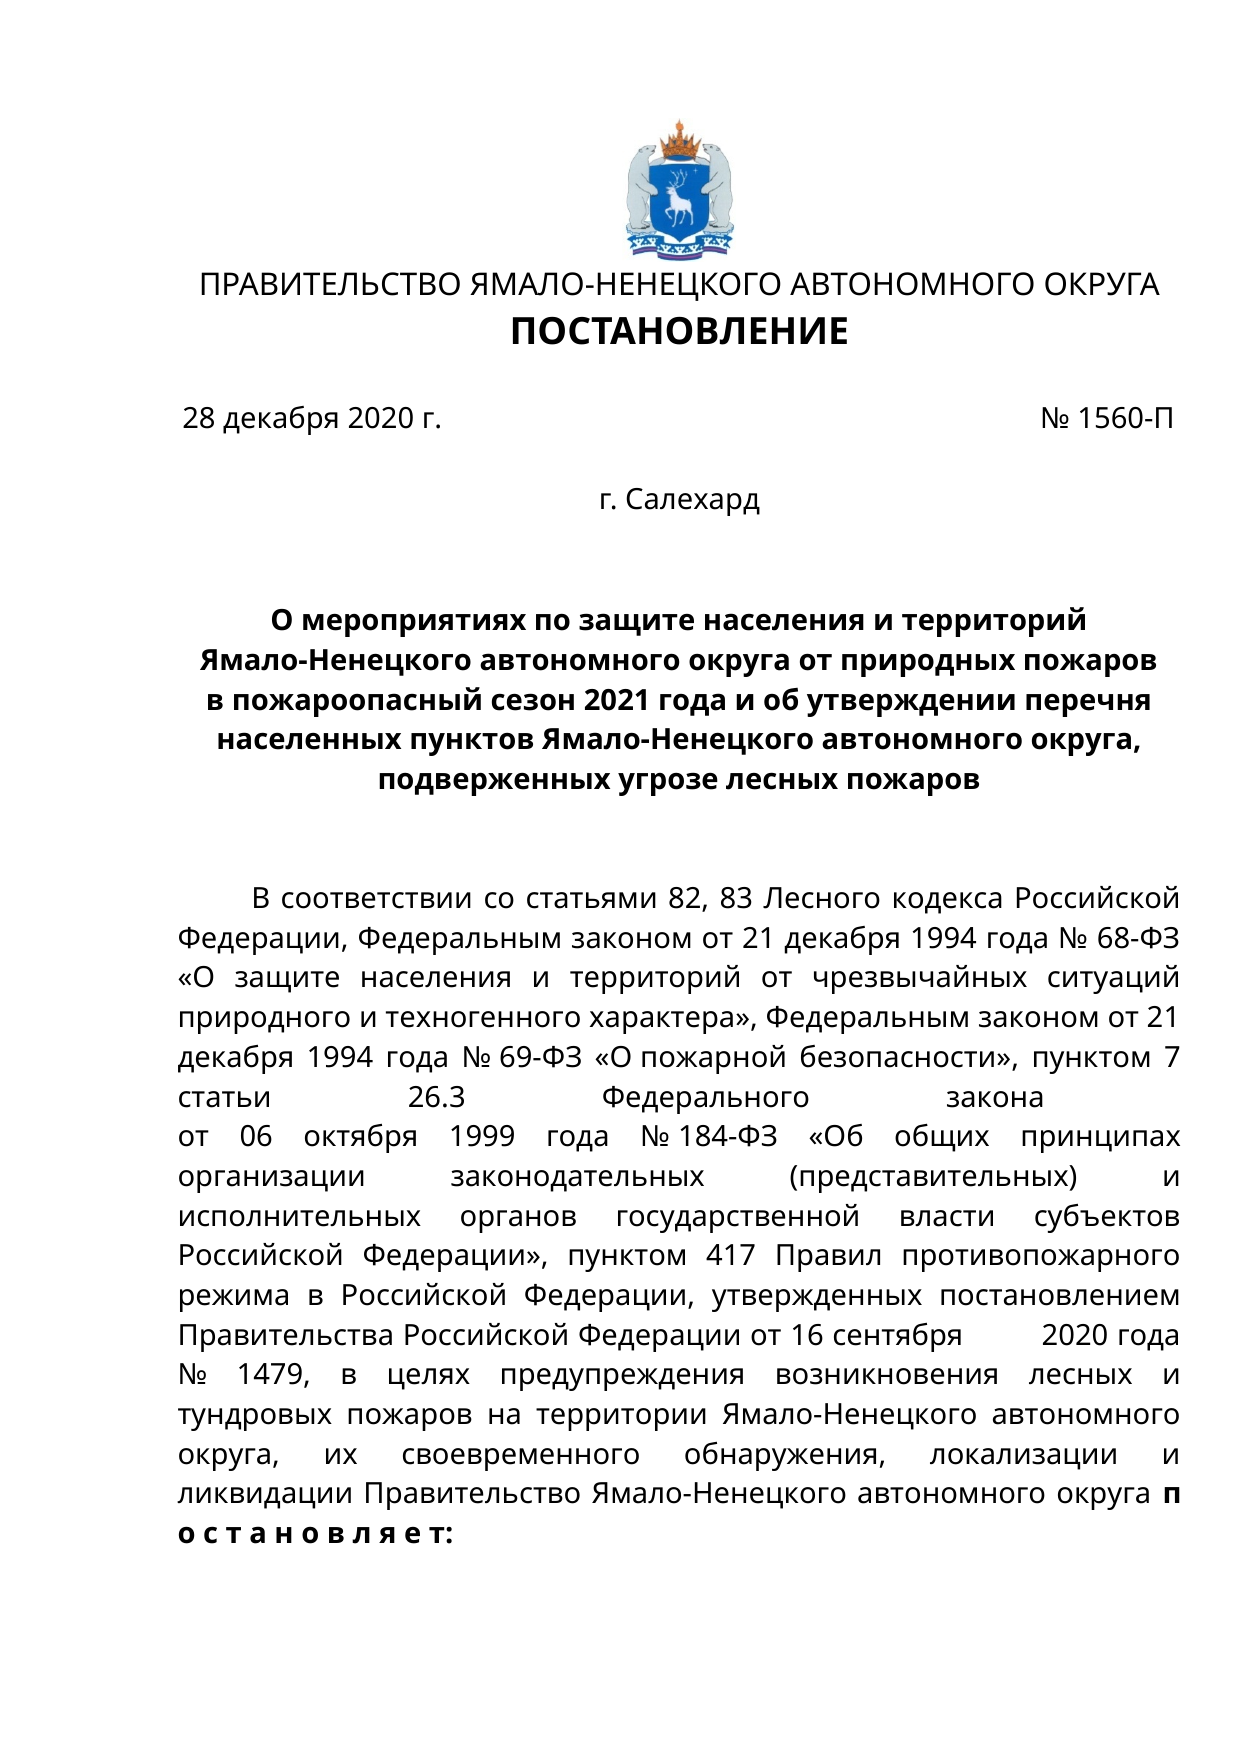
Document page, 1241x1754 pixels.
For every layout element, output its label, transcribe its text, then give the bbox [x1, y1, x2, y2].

text В соответствии со статьями 82, 83 Лесного кодекса Российской Федерации, Федеральным законом от 21 декабря 1994 года № 68-ФЗ «О защите населения и территорий от чрезвычайных ситуаций природного и техногенного характера», Федеральным законом от 21 декабря 1994 года № 69-ФЗ «О пожарной безопасности», пунктом 7 статьи 26.3 Федерального закона от 06 октября 1999 года № 184-ФЗ «Об общих принципах организации законодательных (представительных) и исполнительных органов государственной власти субъектов Российской Федерации», пунктом 417 Правил противопожарного режима в Российской Федерации, утвержденных постановлением Правительства Российской Федерации от 16 сентября 2020 года № 1479, в целях предупреждения возникновения лесных и тундровых пожаров на территории Ямало-Ненецкого автономного округа, их своевременного обнаружения, локализации и ликвидации Правительство Ямало-Ненецкого автономного округа п о с т а н о в л я е т: [177, 877, 1181, 1552]
text Ямало-Ненецкого автономного округа от природных пожаров в пожароопасный сезон 2021 года и об утверждении перечня [177, 639, 1181, 719]
text г. Салехард [177, 478, 1181, 518]
text населенных пунктов Ямало-Ненецкого автономного округа, подверженных угрозе лесных пожаров [177, 719, 1181, 798]
text О мероприятиях по защите населения и территорий [177, 599, 1181, 639]
text 28 декабря 2020 г. № 1560-П [177, 397, 1181, 437]
text ПОСТАНОВЛЕНИЕ [177, 304, 1181, 356]
picture [622, 118, 737, 262]
text ПРАВИТЕЛЬСТВО ЯМАЛО-НЕНЕЦКОГО АВТОНОМНОГО ОКРУГА [177, 262, 1181, 304]
